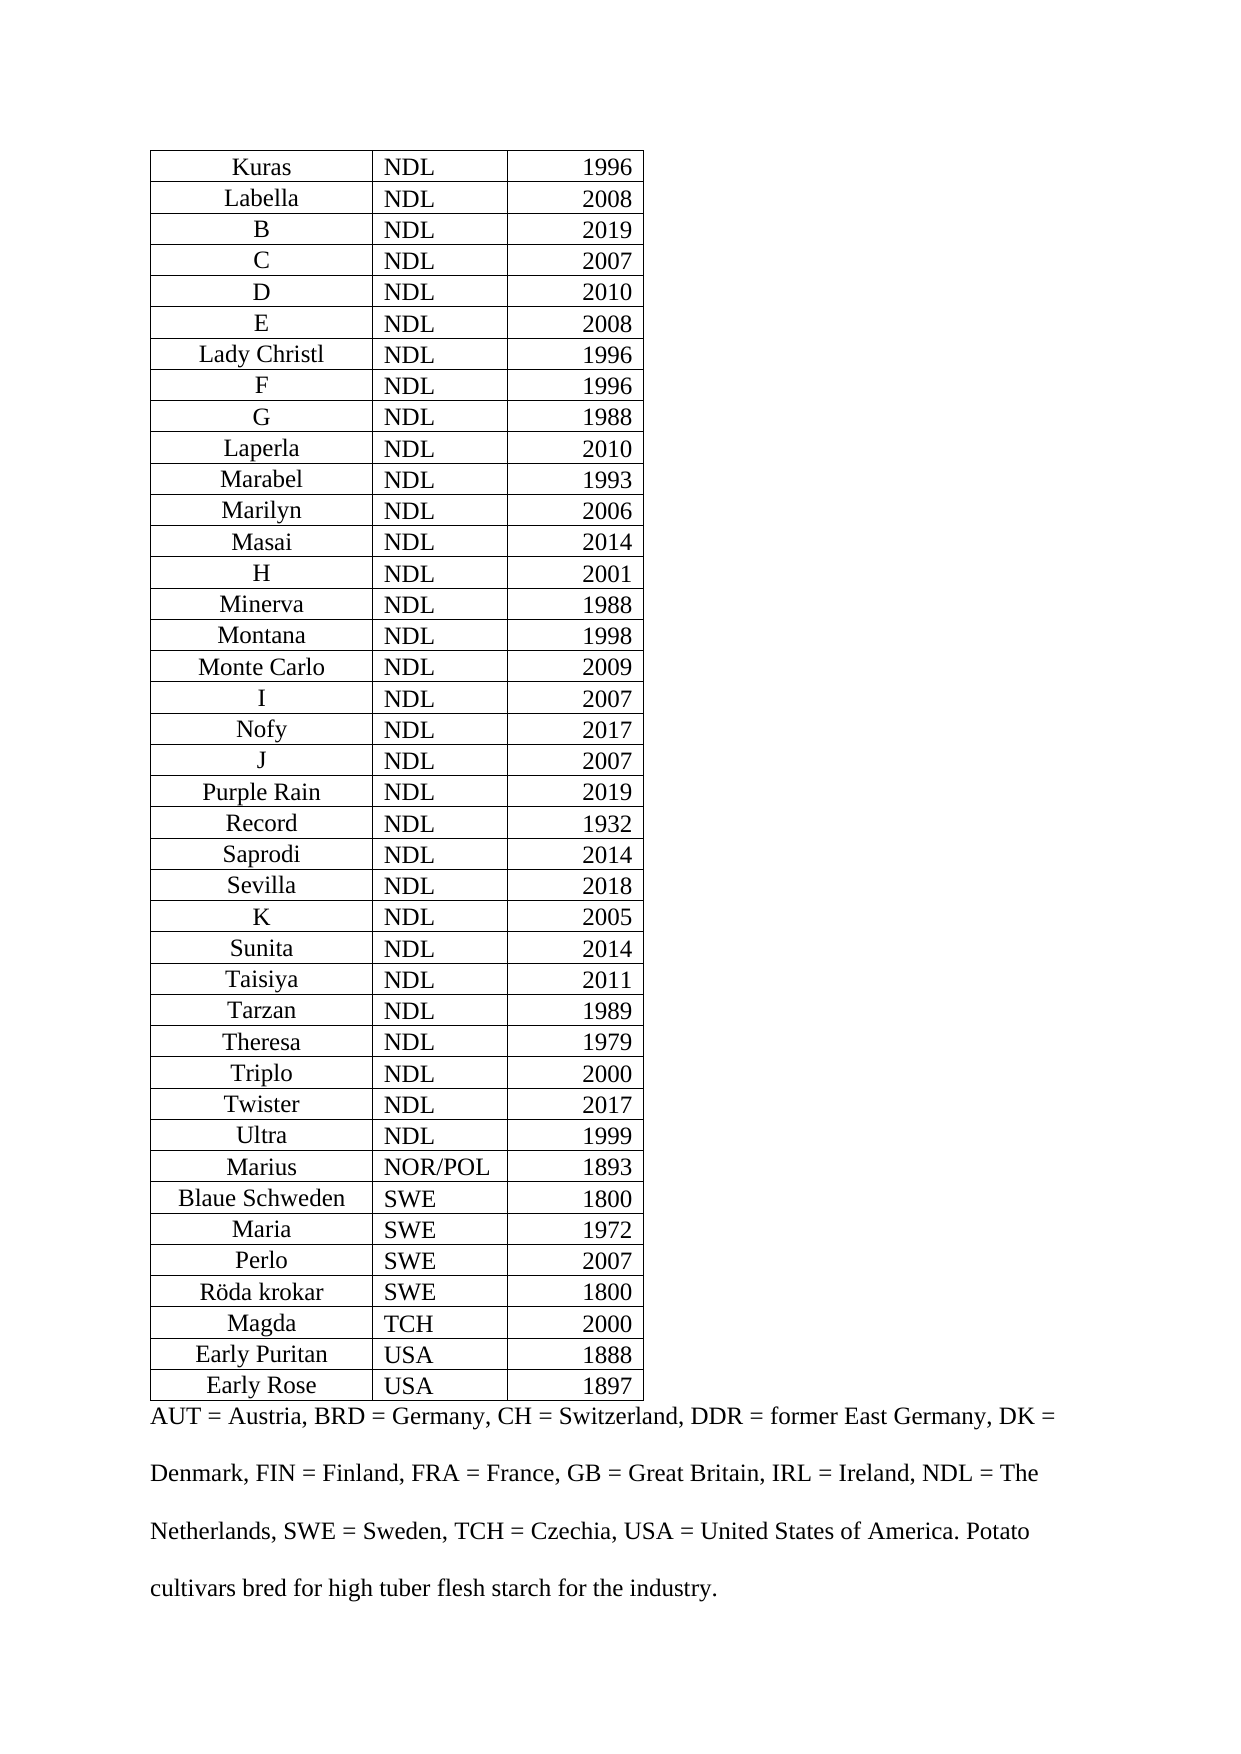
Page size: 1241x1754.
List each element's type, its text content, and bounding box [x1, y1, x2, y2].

table_cell NDL [373, 151, 507, 181]
table_cell 1932 [508, 807, 643, 837]
table_cell NDL [373, 964, 507, 994]
table_cell 1888 [508, 1339, 643, 1369]
table_cell NDL [373, 370, 507, 400]
table_cell NDL [373, 870, 507, 900]
table_cell NDL [373, 276, 507, 306]
table_cell Early Puritan [151, 1339, 372, 1369]
table_cell 2018 [508, 870, 643, 900]
table_cell SWE [373, 1182, 507, 1212]
table_cell J [151, 745, 372, 775]
table_cell NDL [373, 807, 507, 837]
table_cell G [151, 401, 372, 431]
table_cell Purple Rain [151, 776, 372, 806]
table_cell 2006 [508, 495, 643, 525]
table_cell NDL [373, 1026, 507, 1056]
table_cell 1996 [508, 370, 643, 400]
table_cell Twister [151, 1089, 372, 1119]
table_cell NDL [373, 839, 507, 869]
table_cell NDL [373, 932, 507, 962]
table_cell 1800 [508, 1182, 643, 1212]
table_cell Early Rose [151, 1370, 372, 1400]
table_cell 2001 [508, 557, 643, 587]
table_cell 2014 [508, 526, 643, 556]
table_cell Record [151, 807, 372, 837]
table_cell NDL [373, 495, 507, 525]
table_cell Marilyn [151, 495, 372, 525]
table_cell 2000 [508, 1057, 643, 1087]
table_cell NDL [373, 1120, 507, 1150]
table_cell NDL [373, 339, 507, 369]
table_cell C [151, 245, 372, 275]
table_cell 2007 [508, 245, 643, 275]
table_cell 2017 [508, 714, 643, 744]
table_cell 1998 [508, 620, 643, 650]
table_cell NDL [373, 682, 507, 712]
table_cell E [151, 307, 372, 337]
table_cell 1988 [508, 589, 643, 619]
table_cell Ultra [151, 1120, 372, 1150]
table_cell NDL [373, 464, 507, 494]
table_cell 2009 [508, 651, 643, 681]
table_cell SWE [373, 1276, 507, 1306]
table_cell NDL [373, 745, 507, 775]
table_cell 2014 [508, 932, 643, 962]
table_cell Labella [151, 182, 372, 212]
table_cell 2005 [508, 901, 643, 931]
table_cell Saprodi [151, 839, 372, 869]
table_cell NDL [373, 651, 507, 681]
table_cell TCH [373, 1307, 507, 1337]
table_cell USA [373, 1339, 507, 1369]
table_cell NDL [373, 214, 507, 244]
table_cell NDL [373, 620, 507, 650]
table_cell NDL [373, 901, 507, 931]
table_cell 1988 [508, 401, 643, 431]
table_cell NDL [373, 401, 507, 431]
table_cell 2017 [508, 1089, 643, 1119]
table_cell 2008 [508, 182, 643, 212]
table_cell NDL [373, 182, 507, 212]
table_cell 2014 [508, 839, 643, 869]
table_cell 1989 [508, 995, 643, 1025]
table_cell F [151, 370, 372, 400]
table_cell Montana [151, 620, 372, 650]
table_cell NDL [373, 589, 507, 619]
table_cell I [151, 682, 372, 712]
table_cell K [151, 901, 372, 931]
table_cell NDL [373, 1057, 507, 1087]
table_cell NDL [373, 1089, 507, 1119]
table_cell NDL [373, 557, 507, 587]
table_cell Sevilla [151, 870, 372, 900]
table_cell 2010 [508, 432, 643, 462]
table_cell Perlo [151, 1245, 372, 1275]
table_cell Theresa [151, 1026, 372, 1056]
table_cell D [151, 276, 372, 306]
table_cell Maria [151, 1214, 372, 1244]
table_cell Sunita [151, 932, 372, 962]
table_cell Marius [151, 1151, 372, 1181]
table_cell Nofy [151, 714, 372, 744]
table_cell 2007 [508, 1245, 643, 1275]
table_cell 1972 [508, 1214, 643, 1244]
table_cell Marabel [151, 464, 372, 494]
table_cell USA [373, 1370, 507, 1400]
table_cell 1979 [508, 1026, 643, 1056]
table_cell 1800 [508, 1276, 643, 1306]
table_cell 2000 [508, 1307, 643, 1337]
table_cell Tarzan [151, 995, 372, 1025]
table_cell Monte Carlo [151, 651, 372, 681]
table_cell NDL [373, 714, 507, 744]
table_cell Laperla [151, 432, 372, 462]
table_cell NDL [373, 432, 507, 462]
table_cell Kuras [151, 151, 372, 181]
table_cell 2019 [508, 776, 643, 806]
table_cell 2011 [508, 964, 643, 994]
text AUT = Austria, BRD = Germany, CH = Switzerland, DDR = former East Germany, DK = Denmark, FIN = Finland, FRA = France, GB = Great Britain, IRL = Ireland, NDL = The Netherlands, SWE = Sweden, TCH = Czechia, USA = United States of America. Potato cultivars bred for high tuber flesh starch for the industry. [150, 1401, 1090, 1602]
table_cell NOR/POL [373, 1151, 507, 1181]
table_cell NDL [373, 526, 507, 556]
table_cell Minerva [151, 589, 372, 619]
table_cell Masai [151, 526, 372, 556]
table_cell 1893 [508, 1151, 643, 1181]
table_cell Blaue Schweden [151, 1182, 372, 1212]
table_cell H [151, 557, 372, 587]
table_cell Lady Christl [151, 339, 372, 369]
table_cell 1996 [508, 151, 643, 181]
table_cell 2010 [508, 276, 643, 306]
table_cell 1996 [508, 339, 643, 369]
table_cell NDL [373, 245, 507, 275]
table_cell 1993 [508, 464, 643, 494]
table_cell SWE [373, 1245, 507, 1275]
table_cell NDL [373, 776, 507, 806]
table_cell 1999 [508, 1120, 643, 1150]
table_cell Magda [151, 1307, 372, 1337]
table_cell 1897 [508, 1370, 643, 1400]
table_cell B [151, 214, 372, 244]
table_cell 2019 [508, 214, 643, 244]
table_cell Taisiya [151, 964, 372, 994]
table_cell Röda krokar [151, 1276, 372, 1306]
table_cell SWE [373, 1214, 507, 1244]
table_cell Triplo [151, 1057, 372, 1087]
table_cell 2007 [508, 745, 643, 775]
table_cell NDL [373, 995, 507, 1025]
table_cell 2008 [508, 307, 643, 337]
table_cell 2007 [508, 682, 643, 712]
table_cell NDL [373, 307, 507, 337]
